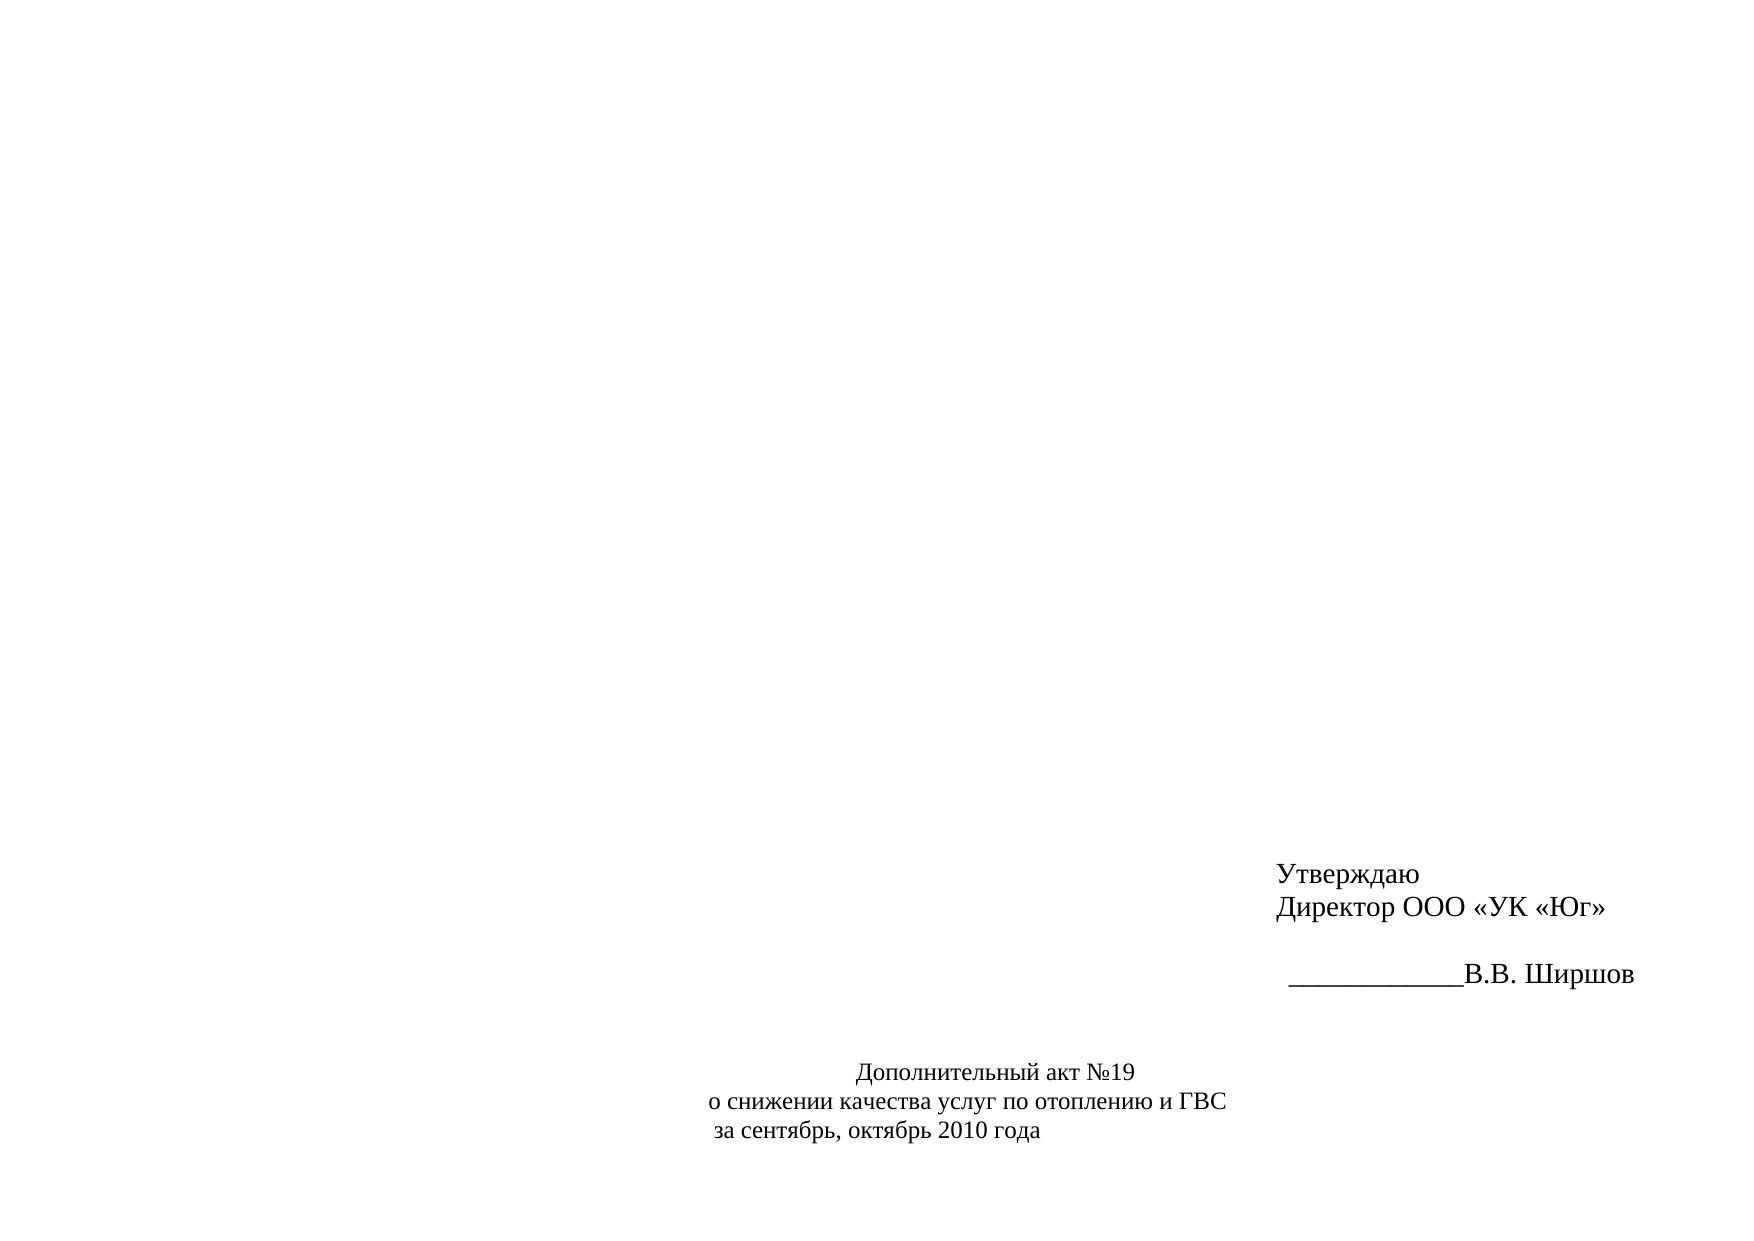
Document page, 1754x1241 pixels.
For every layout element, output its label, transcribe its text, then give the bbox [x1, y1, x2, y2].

text Директор ООО «УК «Юг» [118, 889, 1636, 923]
text за сентябрь, октябрь 2010 года [118, 1115, 1636, 1143]
text Дополнительный акт №19 [782, 1057, 1636, 1086]
text ____________В.В. Ширшов [118, 957, 1636, 990]
text Утверждаю [1224, 856, 1636, 889]
text о снижении качества услуг по отоплению и ГВС [634, 1086, 1636, 1115]
